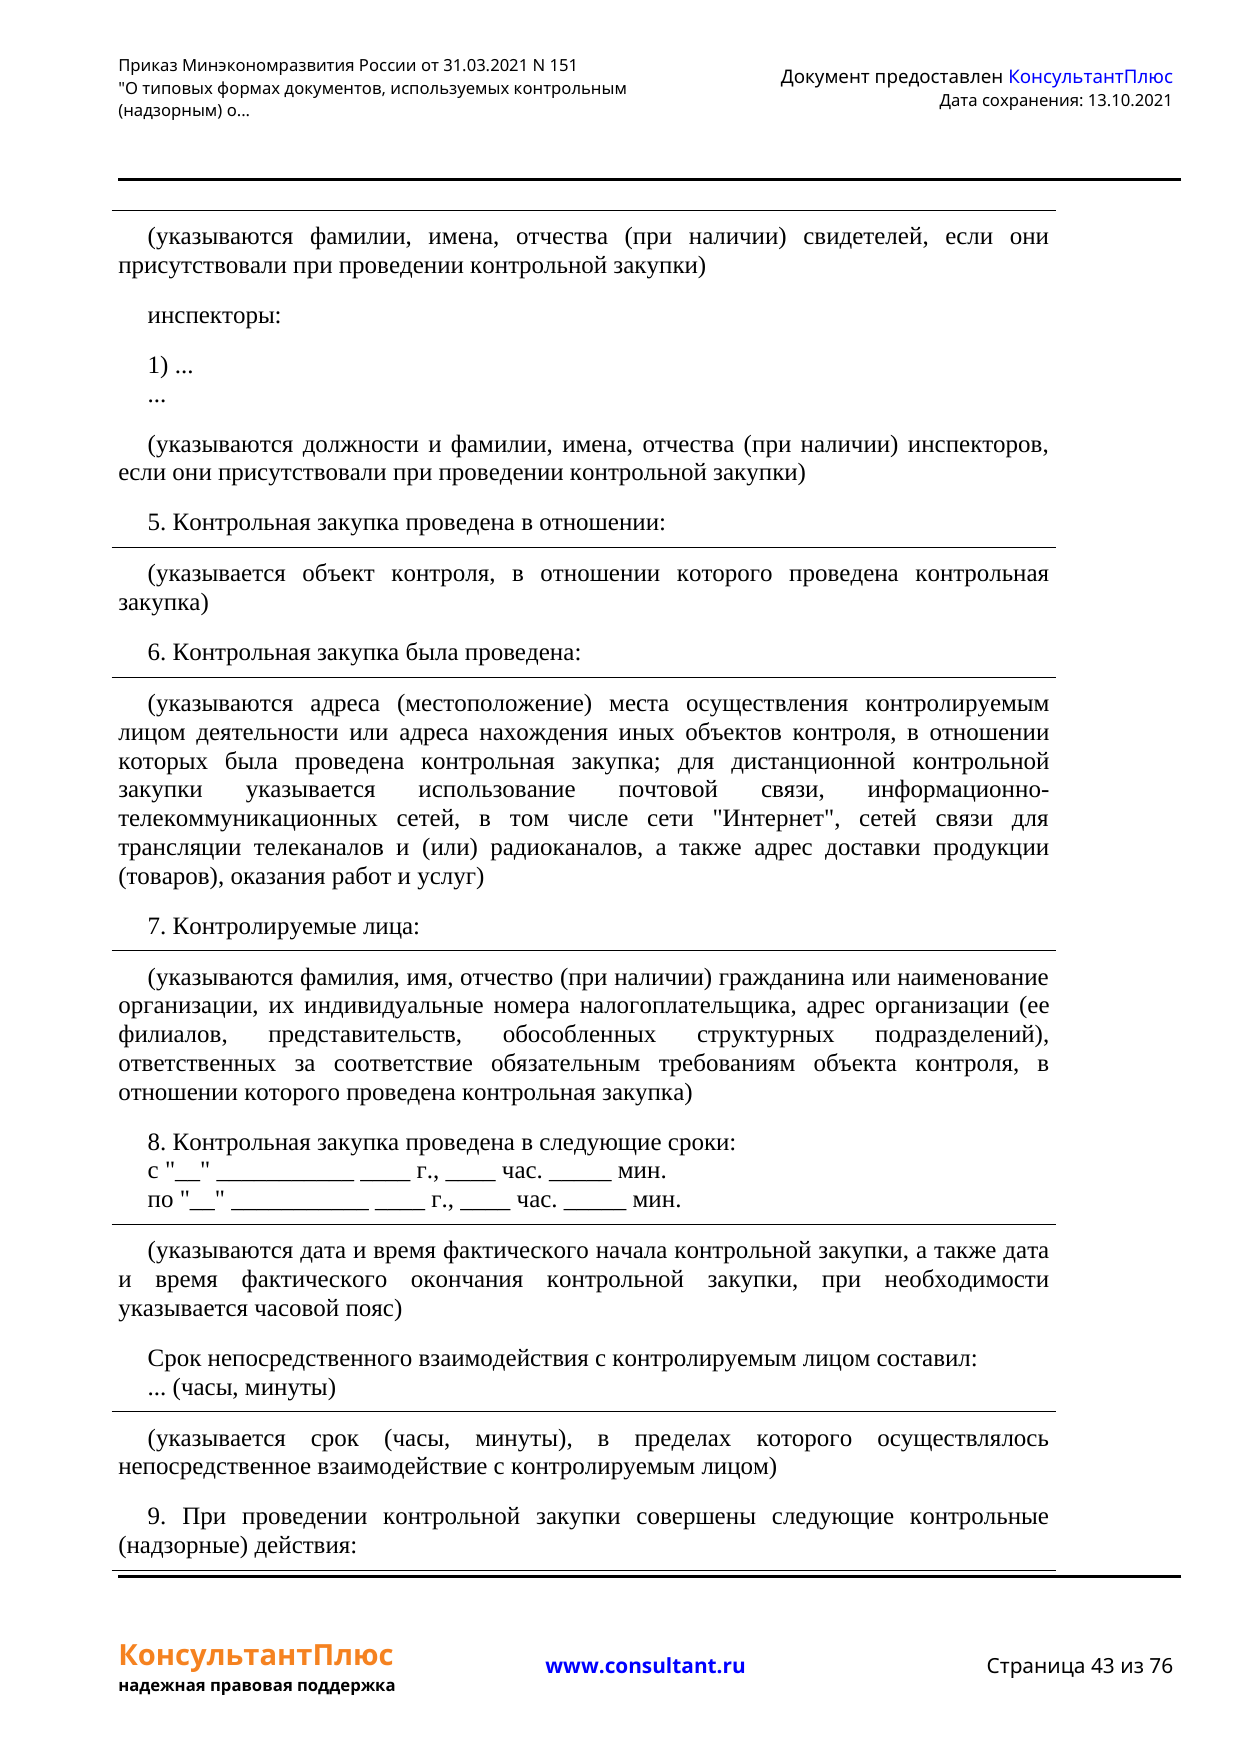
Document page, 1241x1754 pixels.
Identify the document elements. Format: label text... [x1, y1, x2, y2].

table_cell (указываются должности и фамилии, имена, отчества (при наличии) инспекторов, если они присутствовали при проведении контрольной закупки) [112, 418, 1056, 497]
table_cell (указываются фамилии, имена, отчества (при наличии) свидетелей, если они присутствовали при проведении контрольной закупки) [112, 211, 1056, 289]
table_cell (указываются дата и время фактического начала контрольной закупки, а также дата и время фактического окончания контрольной закупки, при необходимости указывается часовой пояс) [112, 1225, 1056, 1332]
table_cell инспекторы: [112, 289, 1056, 339]
table_cell (указывается срок (часы, минуты), в пределах которого осуществлялось непосредственное взаимодействие с контролируемым лицом) [112, 1412, 1056, 1491]
table_cell (указывается объект контроля, в отношении которого проведена контрольная закупка) [112, 548, 1056, 627]
table_cell (указываются адреса (местоположение) места осуществления контролируемым лицом деятельности или адреса нахождения иных объектов контроля, в отношении которых была проведена контрольная закупка; для дистанционной контрольной закупки указывается использование почтовой связи, информационно-телекоммуникационных сетей, в том числе сети "Интернет", сетей связи для трансляции телеканалов и (или) радиоканалов, а также адрес доставки продукции (товаров), оказания работ и услуг) [112, 678, 1056, 900]
table_cell Срок непосредственного взаимодействия с контролируемым лицом составил: ... (часы, минуты) [112, 1332, 1056, 1411]
table_cell 5. Контрольная закупка проведена в отношении: [112, 497, 1056, 547]
table_cell 8. Контрольная закупка проведена в следующие сроки: с "__" ___________ ____ г., ____ час. _____ мин. по "__" ___________ ____ г., ____ час. _____ мин. [112, 1116, 1056, 1224]
table_cell 7. Контролируемые лица: [112, 900, 1056, 950]
table_cell (указываются фамилия, имя, отчество (при наличии) гражданина или наименование организации, их индивидуальные номера налогоплательщика, адрес организации (ее филиалов, представительств, обособленных структурных подразделений), ответственных за соответствие обязательным требованиям объекта контроля, в отношении которого проведена контрольная закупка) [112, 951, 1056, 1116]
table_cell 1) ... ... [112, 339, 1056, 418]
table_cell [112, 1491, 1056, 1569]
table_cell 6. Контрольная закупка была проведена: [112, 627, 1056, 677]
